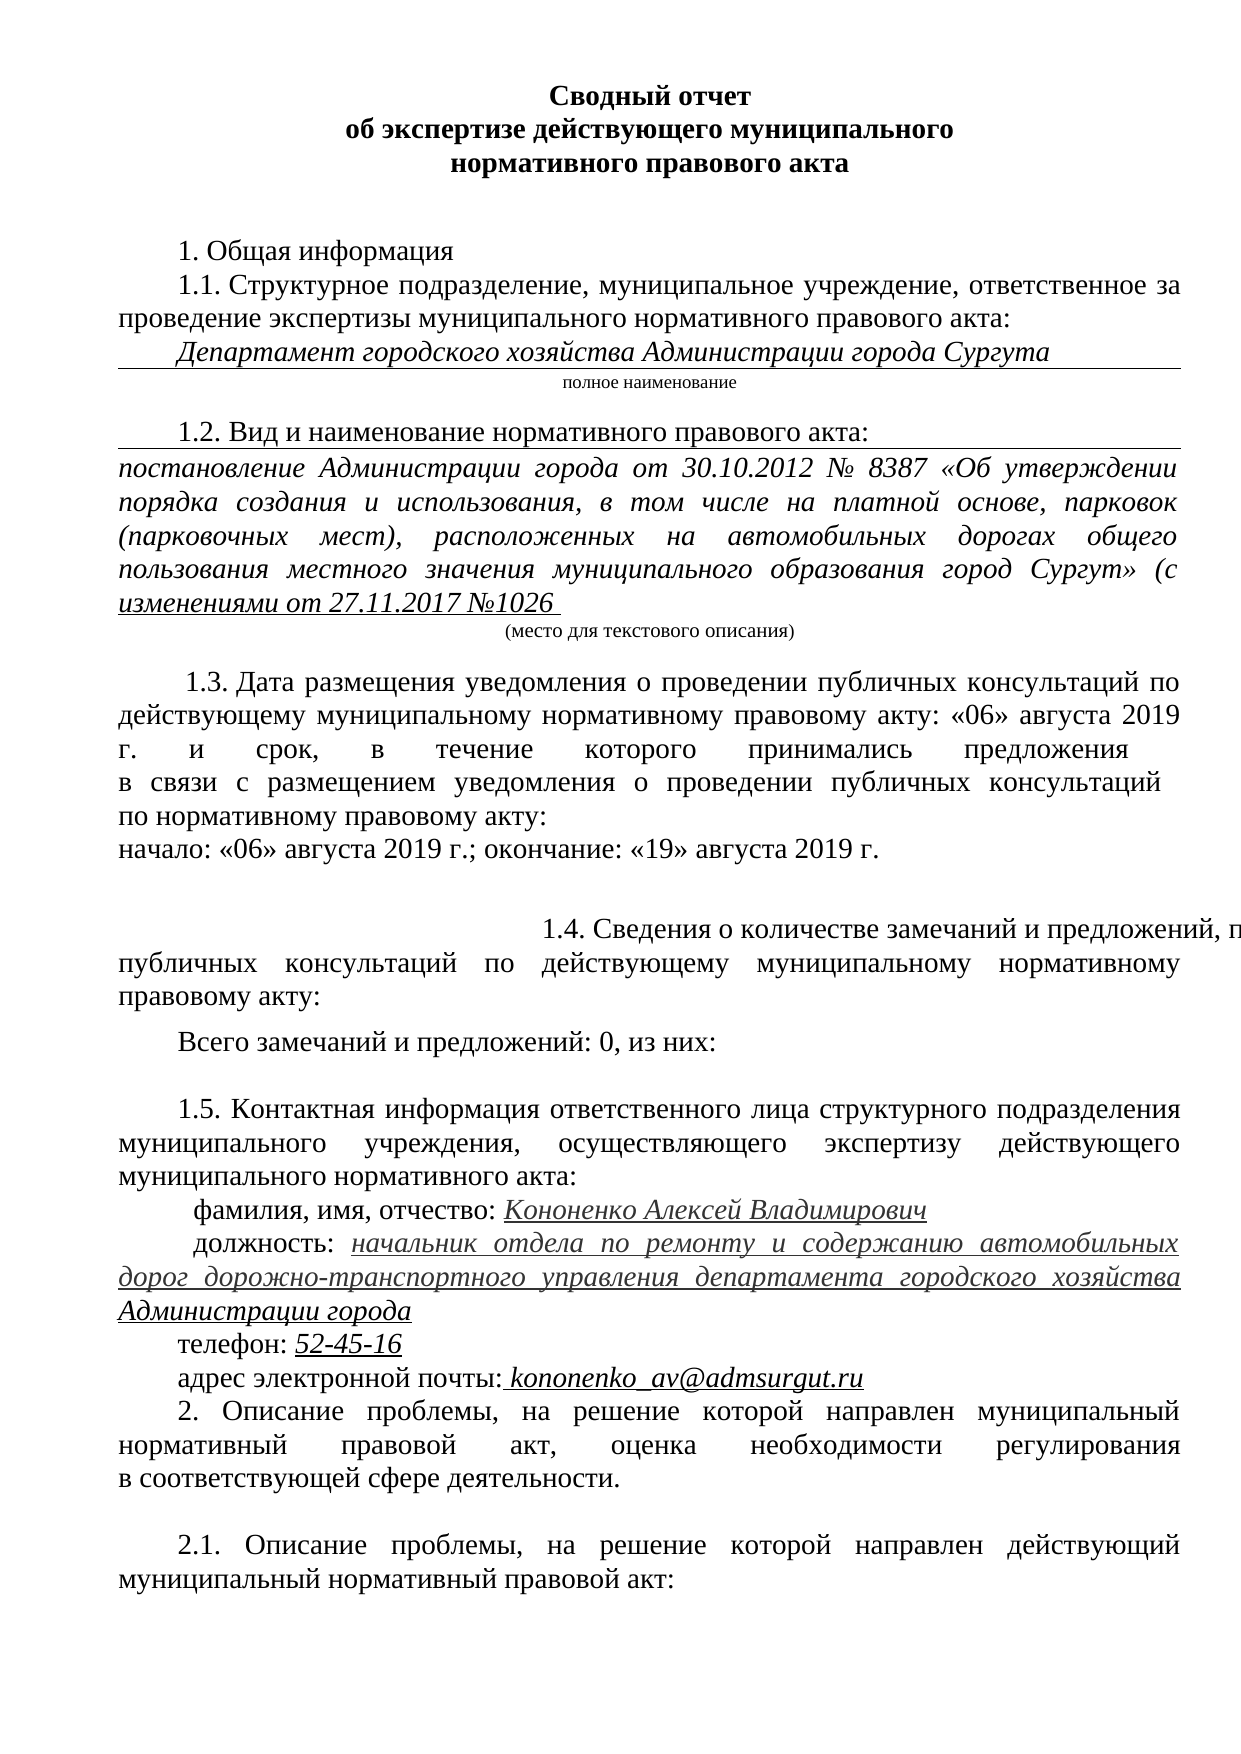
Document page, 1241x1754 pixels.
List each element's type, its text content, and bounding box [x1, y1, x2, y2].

text 2. Описание проблемы, на решение которой направлен муниципальный нормативный правовой акт, оценка необходимости регулирования в соответствующей сфере деятельности. [118, 1393, 1181, 1494]
text 1. Общая информация [177, 233, 1181, 267]
text нормативного правового акта [118, 145, 1181, 178]
text 1.4. Сведения о количестве замечаний и предложений, полученных в ходе публичных консультаций по действующему муниципальному нормативному правовому акту: [118, 911, 1181, 1012]
text фамилия, имя, отчество: Кононенко Алексей Владимирович [118, 1192, 1181, 1226]
text должность: начальник отдела по ремонту и содержанию автомобильных дорог дорожно-транспортного управления департамента городского хозяйства Администрации города [118, 1226, 1181, 1288]
text начало: «06» августа 2019 г.; окончание: «19» августа 2019 г. [118, 832, 1181, 865]
text полное наименование [118, 369, 1181, 392]
text адрес электронной почты: kononenko_av@admsurgut.ru [118, 1360, 1181, 1393]
text Департамент городского хозяйства Администрации города Сургута [118, 334, 1181, 368]
text 1.3. Дата размещения уведомления о проведении публичных консультаций по действующему муниципальному нормативному правовому акту: «06» августа 2019 г. и срок, в течение которого принимались предложения в связи с размещением уведомления о проведении публичных консультаций по нормативному правовому акту: [118, 664, 1181, 832]
text 1.2. Вид и наименование нормативного правового акта: [118, 414, 1181, 447]
text должность: начальник отдела по ремонту и содержанию автомобильных дорог дорожно-транспортного управления департамента городского хозяйства Администрации города [118, 1290, 1181, 1326]
text Всего замечаний и предложений: 0, из них: [177, 1024, 1181, 1058]
text Сводный отчет [118, 78, 1181, 111]
text постановление Администрации города от 30.10.2012 № 8387 «Об утверждении порядка создания и использования, в том числе на платной основе, парковок (парковочных мест), расположенных на автомобильных дорогах общего пользования местного значения муниципального образования город Сургут» (с изменениями от 27.11.2017 №1026 [118, 449, 1181, 618]
text телефон: 52-45-16 [118, 1326, 1181, 1360]
text (место для текстового описания) [118, 618, 1181, 642]
text 1.1. Структурное подразделение, муниципальное учреждение, ответственное за проведение экспертизы муниципального нормативного правового акта: [118, 267, 1181, 334]
text об экспертизе действующего муниципального [118, 111, 1181, 145]
text 1.5. Контактная информация ответственного лица структурного подразделения муниципального учреждения, осуществляющего экспертизу действующего муниципального нормативного акта: [118, 1091, 1181, 1192]
text 2.1. Описание проблемы, на решение которой направлен действующий муниципальный нормативный правовой акт: [118, 1527, 1181, 1594]
